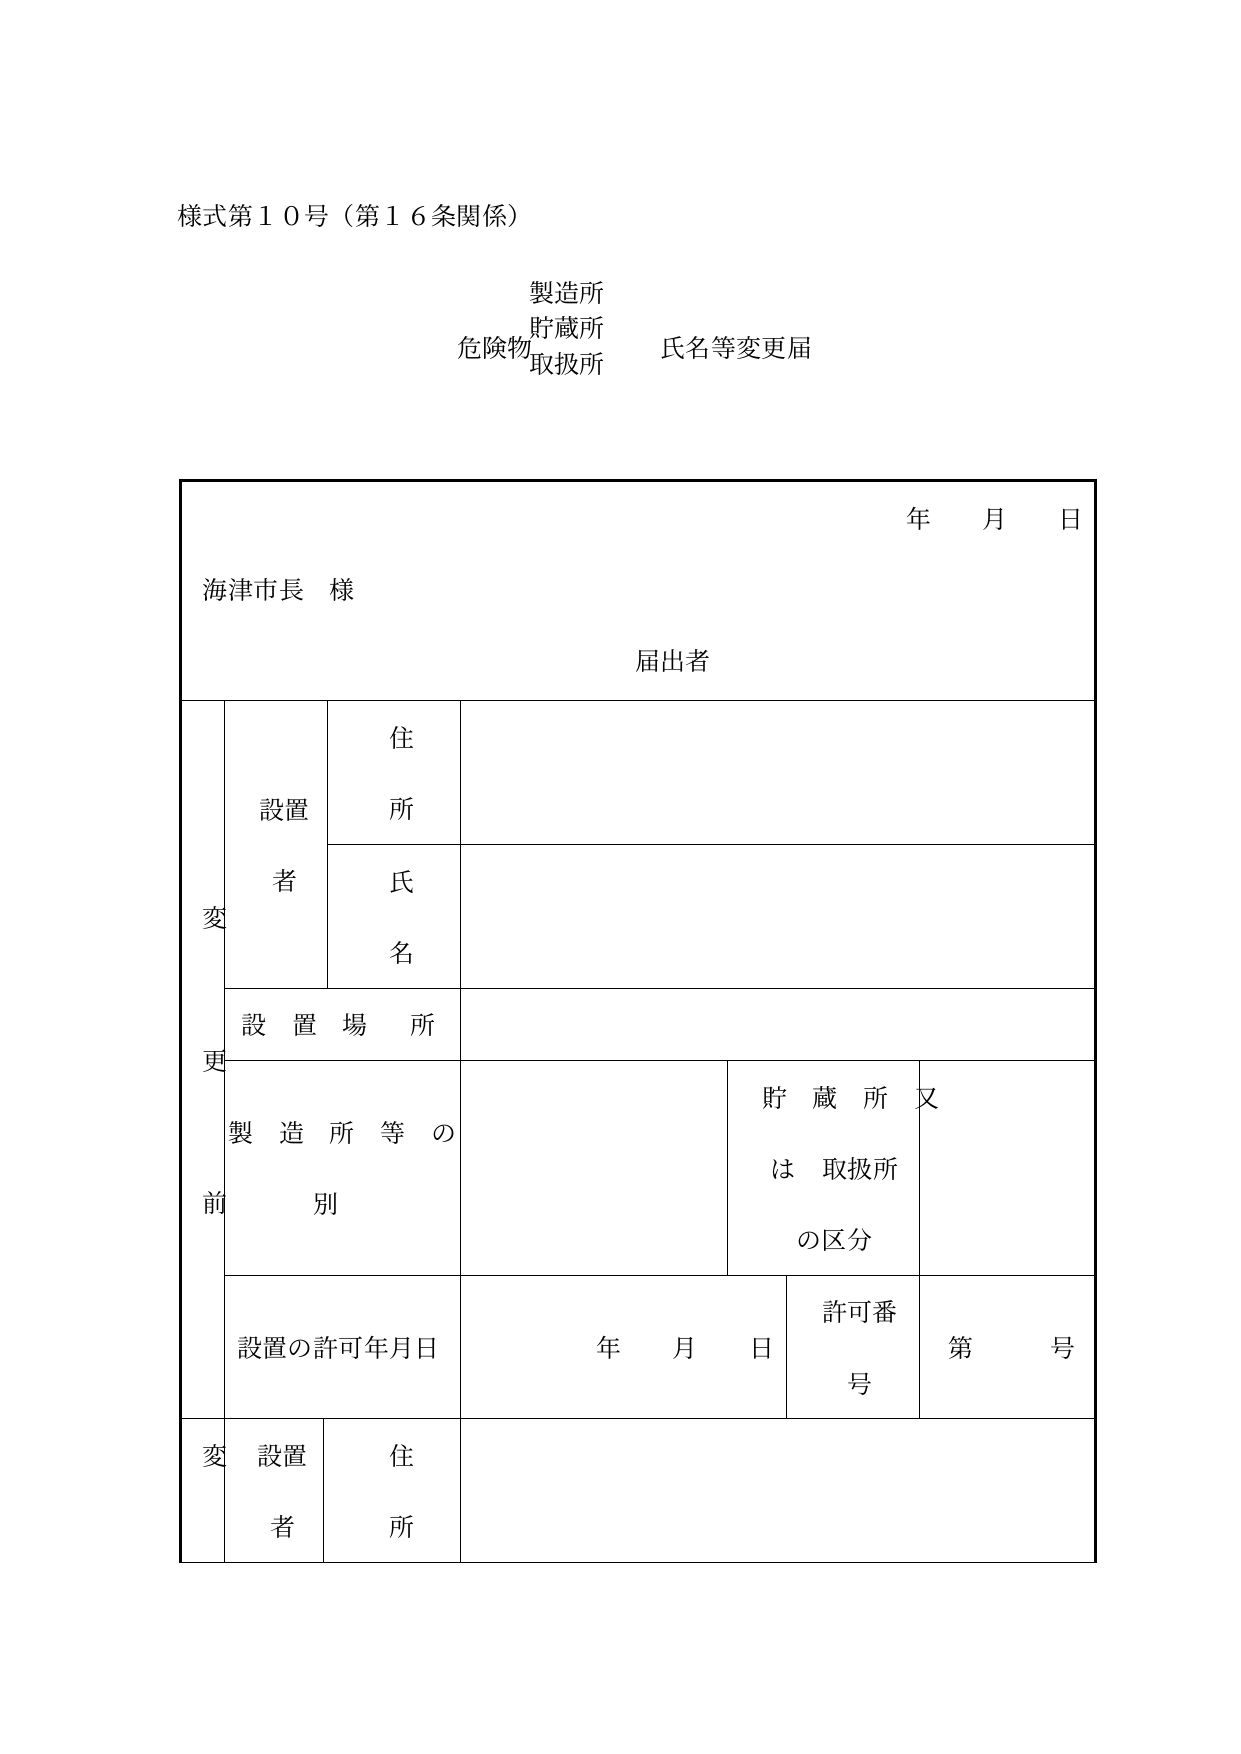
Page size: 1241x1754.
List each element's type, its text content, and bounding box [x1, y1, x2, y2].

table_cell 住 所 [328, 701, 460, 844]
table_cell 許可番号 [787, 1276, 919, 1418]
table_cell 変 更 後 [182, 1419, 224, 1562]
table_cell 設置場所 [225, 989, 460, 1060]
table_cell [461, 845, 1094, 987]
text 様式第１０号（第１６条関係） [177, 179, 1092, 250]
table_header 年 月 日 海津市長 様 届出者 住所 氏名 [182, 482, 1094, 700]
table_cell 年 月 日 [461, 1276, 786, 1418]
table_cell 変 更 前 [182, 701, 224, 1418]
table_cell 住 所 [324, 1419, 460, 1562]
table_cell 氏 名 [328, 845, 460, 987]
table_cell 貯蔵所又は取扱所の区分 [728, 1061, 919, 1274]
table_cell 設置者 [225, 1419, 323, 1562]
text 危険物 氏名等変更届 [177, 311, 1092, 382]
table_cell [461, 701, 1094, 844]
table_cell [461, 989, 1094, 1060]
table_cell 第 号 [920, 1276, 1094, 1418]
table_cell 製造所等の別 [225, 1061, 460, 1274]
table_cell 設置者 [225, 701, 327, 987]
table_cell [461, 1061, 727, 1274]
table_cell [920, 1061, 1094, 1274]
table_cell 設置の許可年月日 [225, 1276, 460, 1418]
table_cell [461, 1419, 1094, 1562]
